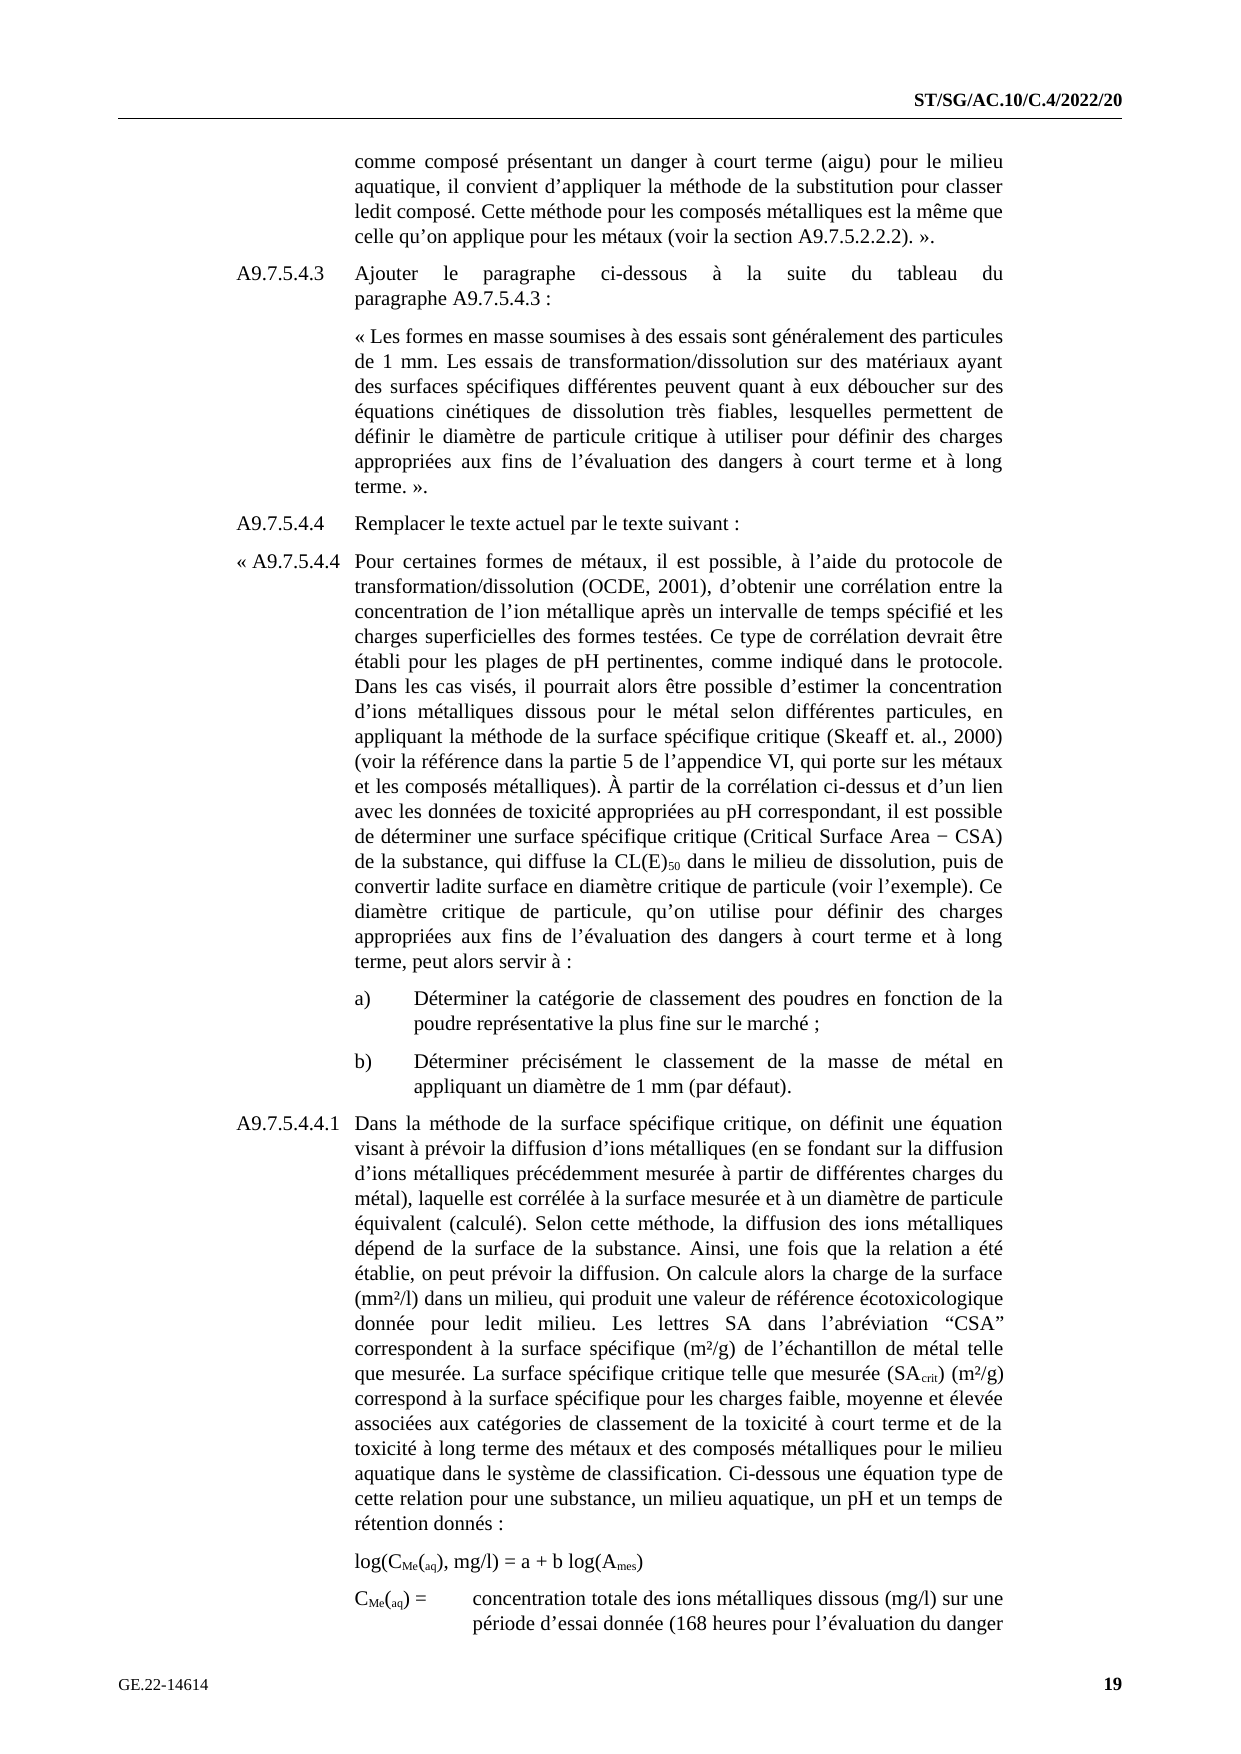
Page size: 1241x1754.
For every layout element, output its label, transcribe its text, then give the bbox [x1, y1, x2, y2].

text a) Déterminer la catégorie de classement des poudres en fonction de la poudre représentative la plus fine sur le marché ; [354, 985, 1004, 1035]
text « Les formes en masse soumises à des essais sont généralement des particules de 1 mm. Les essais de transformation/dissolution sur des matériaux ayant des surfaces spécifiques différentes peuvent quant à eux déboucher sur des équations cinétiques de dissolution très fiables, lesquelles permettent de définir le diamètre de particule critique à utiliser pour définir des charges appropriées aux fins de l’évaluation des dangers à court terme et à long terme. ». [354, 323, 1004, 498]
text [354, 1585, 1004, 1635]
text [354, 148, 1004, 248]
text log(CMe(aq), mg/l) = a + b log(Ames) [354, 1548, 1004, 1573]
text A9.7.5.4.4 Remplacer le texte actuel par le texte suivant : [236, 510, 1004, 535]
text « A9.7.5.4.4 Pour certaines formes de métaux, il est possible, à l’aide du protocole de transformation/dissolution (OCDE, 2001), d’obtenir une corrélation entre la concentration de l’ion métallique après un intervalle de temps spécifié et les charges superficielles des formes testées. Ce type de corrélation devrait être établi pour les plages de pH pertinentes, comme indiqué dans le protocole. Dans les cas visés, il pourrait alors être possible d’estimer la concentration d’ions métalliques dissous pour le métal selon différentes particules, en appliquant la méthode de la surface spécifique critique (Skeaff et. al., 2000) (voir la référence dans la partie 5 de l’appendice VI, qui porte sur les métaux et les composés métalliques). À partir de la corrélation ci-dessus et d’un lien avec les données de toxicité appropriées au pH correspondant, il est possible de déterminer une surface spécifique critique (Critical Surface Area − CSA) de la substance, qui diffuse la CL(E)50 dans le milieu de dissolution, puis de convertir ladite surface en diamètre critique de particule (voir l’exemple). Ce diamètre critique de particule, qu’on utilise pour définir des charges appropriées aux fins de l’évaluation des dangers à court terme et à long terme, peut alors servir à : [236, 548, 1004, 973]
text A9.7.5.4.3 Ajouter le paragraphe ci-dessous à la suite du tableau du paragraphe A9.7.5.4.3 : [236, 260, 1004, 310]
text b) Déterminer précisément le classement de la masse de métal en appliquant un diamètre de 1 mm (par défaut). [354, 1048, 1004, 1098]
text A9.7.5.4.4.1 Dans la méthode de la surface spécifique critique, on définit une équation visant à prévoir la diffusion d’ions métalliques (en se fondant sur la diffusion d’ions métalliques précédemment mesurée à partir de différentes charges du métal), laquelle est corrélée à la surface mesurée et à un diamètre de particule équivalent (calculé). Selon cette méthode, la diffusion des ions métalliques dépend de la surface de la substance. Ainsi, une fois que la relation a été établie, on peut prévoir la diffusion. On calcule alors la charge de la surface (mm²/l) dans un milieu, qui produit une valeur de référence écotoxicologique donnée pour ledit milieu. Les lettres SA dans l’abréviation “CSA” correspondent à la surface spécifique (m²/g) de l’échantillon de métal telle que mesurée. La surface spécifique critique telle que mesurée (SAcrit) (m²/g) correspond à la surface spécifique pour les charges faible, moyenne et élevée associées aux catégories de classement de la toxicité à court terme et de la toxicité à long terme des métaux et des composés métalliques pour le milieu aquatique dans le système de classification. Ci-dessous une équation type de cette relation pour une substance, un milieu aquatique, un pH et un temps de rétention donnés : [236, 1110, 1004, 1535]
